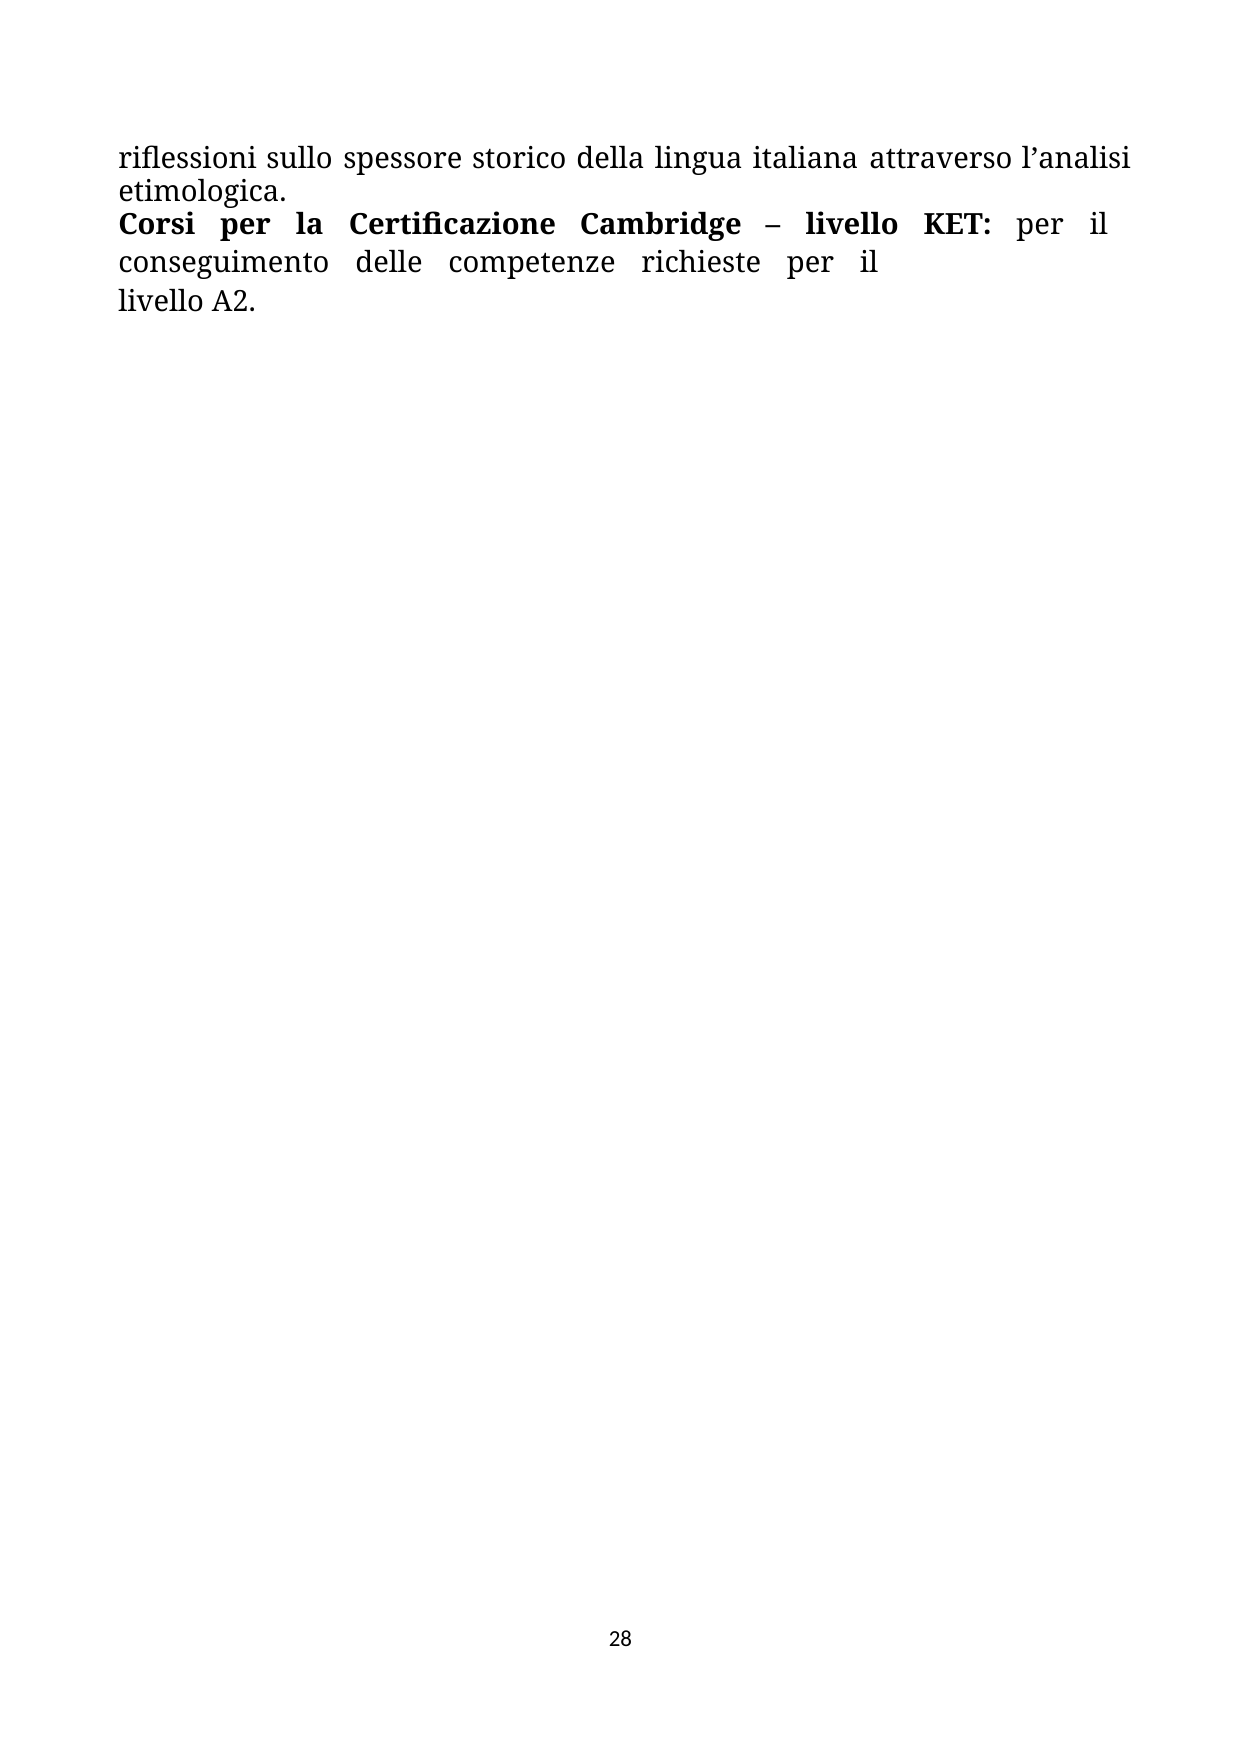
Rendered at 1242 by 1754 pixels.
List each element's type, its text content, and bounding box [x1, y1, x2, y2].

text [118, 142, 1131, 208]
text conseguimento delle competenze richieste per il livello A2. [118, 241, 878, 320]
text Corsi per la Certificazione Cambridge – livello KET: per il [118, 208, 1130, 241]
